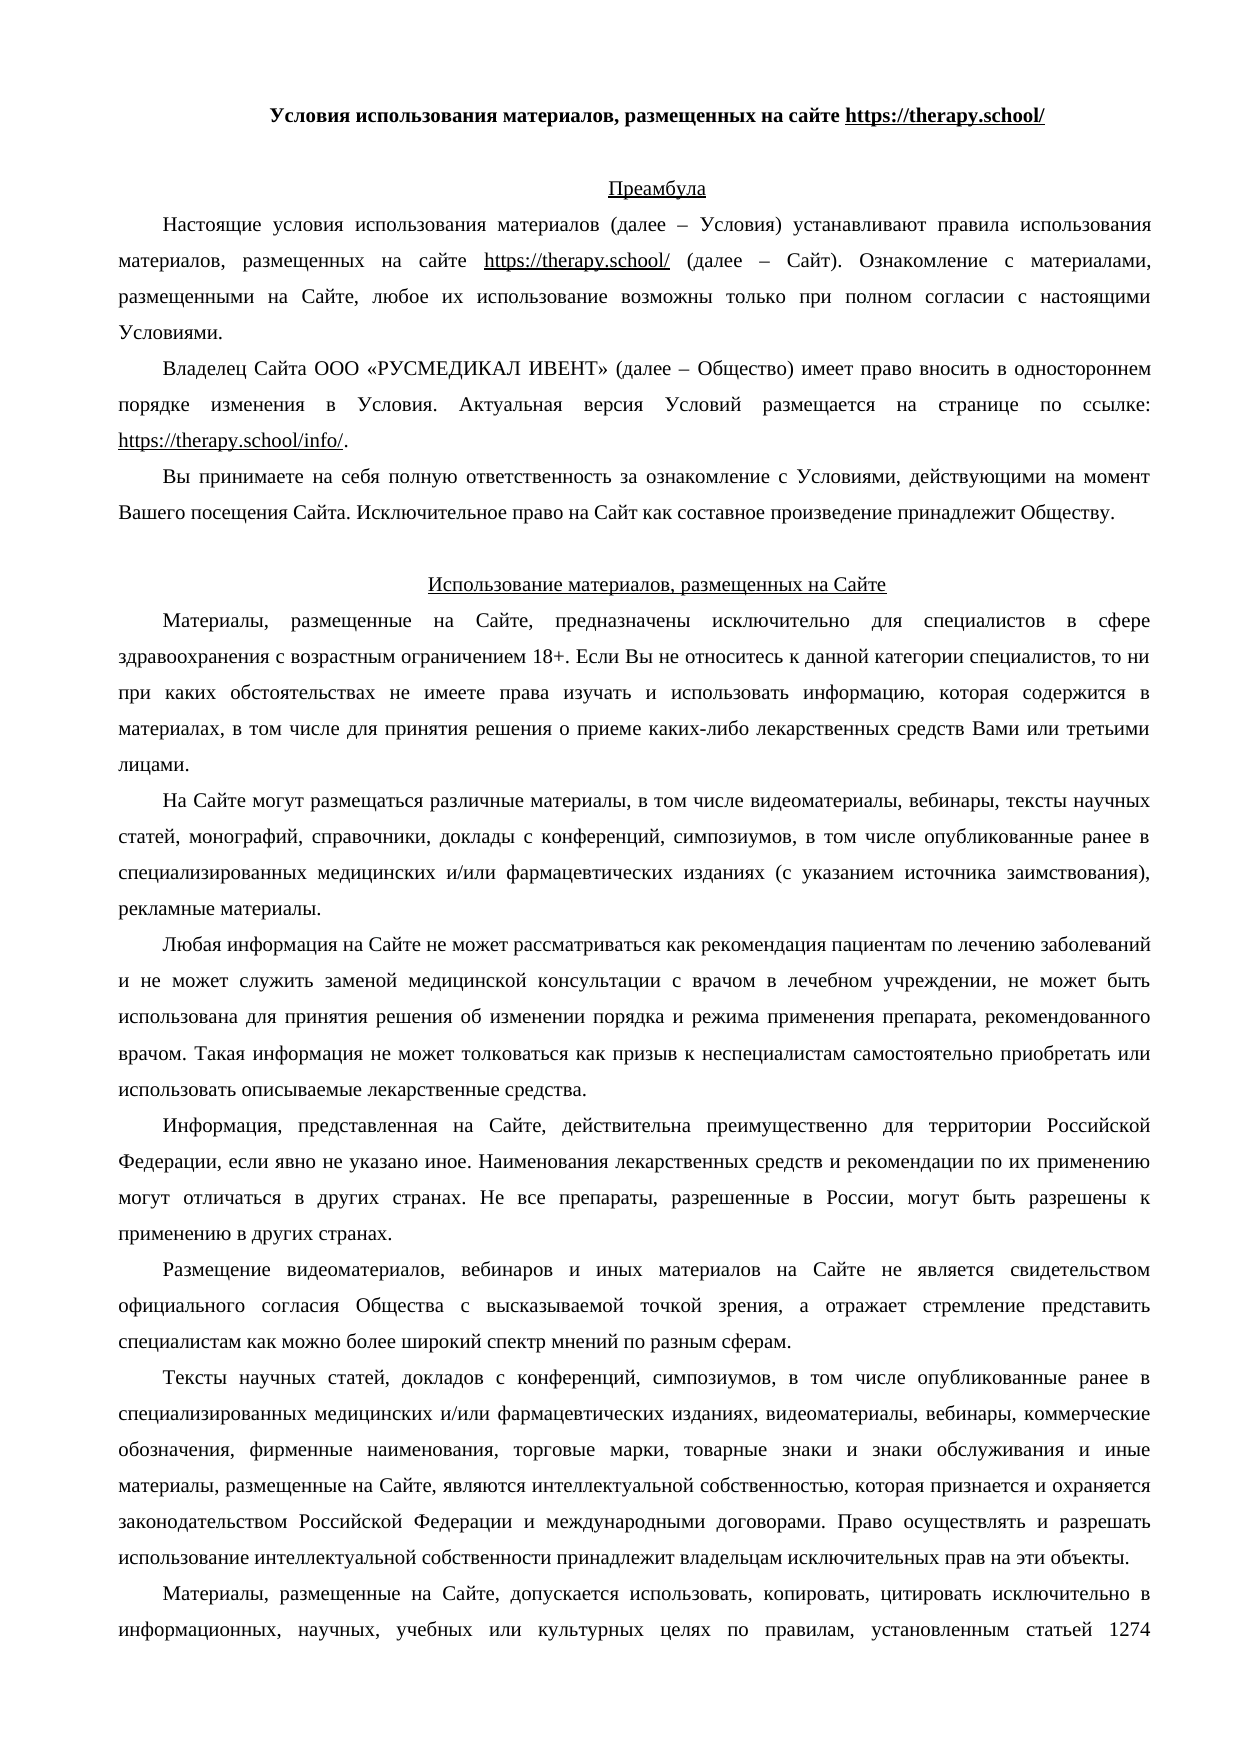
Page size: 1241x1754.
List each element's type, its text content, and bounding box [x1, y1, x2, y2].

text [118, 1581, 1152, 1641]
text Использование материалов, размещенных на Сайте [118, 572, 1152, 596]
text Настоящие условия использования материалов (далее – Условия) устанавливают правила использования материалов, размещенных на сайте https://therapy.school/ (далее – Сайт). Ознакомление с материалами, размещенными на Сайте, любое их использование возможны только при полном согласии с настоящими Условиями. [118, 212, 1152, 344]
text На Сайте могут размещаться различные материалы, в том числе видеоматериалы, вебинары, тексты научных статей, монографий, справочники, доклады с конференций, симпозиумов, в том числе опубликованные ранее в специализированных медицинских и/или фармацевтических изданиях (с указанием источника заимствования), рекламные материалы. [118, 788, 1152, 920]
text Преамбула [118, 176, 1152, 199]
text Размещение видеоматериалов, вебинаров и иных материалов на Сайте не является свидетельством официального согласия Общества с высказываемой точкой зрения, а отражает стремление представить специалистам как можно более широкий спектр мнений по разным сферам. [118, 1257, 1152, 1353]
text Вы принимаете на себя полную ответственность за ознакомление с Условиями, действующими на момент Вашего посещения Сайта. Исключительное право на Сайт как составное произведение принадлежит Обществу. [118, 464, 1152, 524]
text Условия использования материалов, размещенных на сайте https://therapy.school/ [118, 103, 1152, 127]
text Информация, представленная на Сайте, действительна преимущественно для территории Российской Федерации, если явно не указано иное. Наименования лекарственных средств и рекомендации по их применению могут отличаться в других странах. Не все препараты, разрешенные в России, могут быть разрешены к применению в других странах. [118, 1113, 1152, 1245]
text Материалы, размещенные на Сайте, предназначены исключительно для специалистов в сфере здравоохранения с возрастным ограничением 18+. Если Вы не относитесь к данной категории специалистов, то ни при каких обстоятельствах не имеете права изучать и использовать информацию, которая содержится в материалах, в том числе для принятия решения о приеме каких-либо лекарственных средств Вами или третьими лицами. [118, 608, 1152, 776]
text Тексты научных статей, докладов с конференций, симпозиумов, в том числе опубликованные ранее в специализированных медицинских и/или фармацевтических изданиях, видеоматериалы, вебинары, коммерческие обозначения, фирменные наименования, торговые марки, товарные знаки и знаки обслуживания и иные материалы, размещенные на Сайте, являются интеллектуальной собственностью, которая признается и охраняется законодательством Российской Федерации и международными договорами. Право осуществлять и разрешать использование интеллектуальной собственности принадлежит владельцам исключительных прав на эти объекты. [118, 1365, 1152, 1569]
text Любая информация на Сайте не может рассматриваться как рекомендация пациентам по лечению заболеваний и не может служить заменой медицинской консультации с врачом в лечебном учреждении, не может быть использована для принятия решения об изменении порядка и режима применения препарата, рекомендованного врачом. Такая информация не может толковаться как призыв к неспециалистам самостоятельно приобретать или использовать описываемые лекарственные средства. [118, 932, 1152, 1101]
text Владелец Сайта ООО «РУСМЕДИКАЛ ИВЕНТ» (далее – Общество) имеет право вносить в одностороннем порядке изменения в Условия. Актуальная версия Условий размещается на странице по ссылке: https://therapy.school/info/. [118, 356, 1152, 452]
